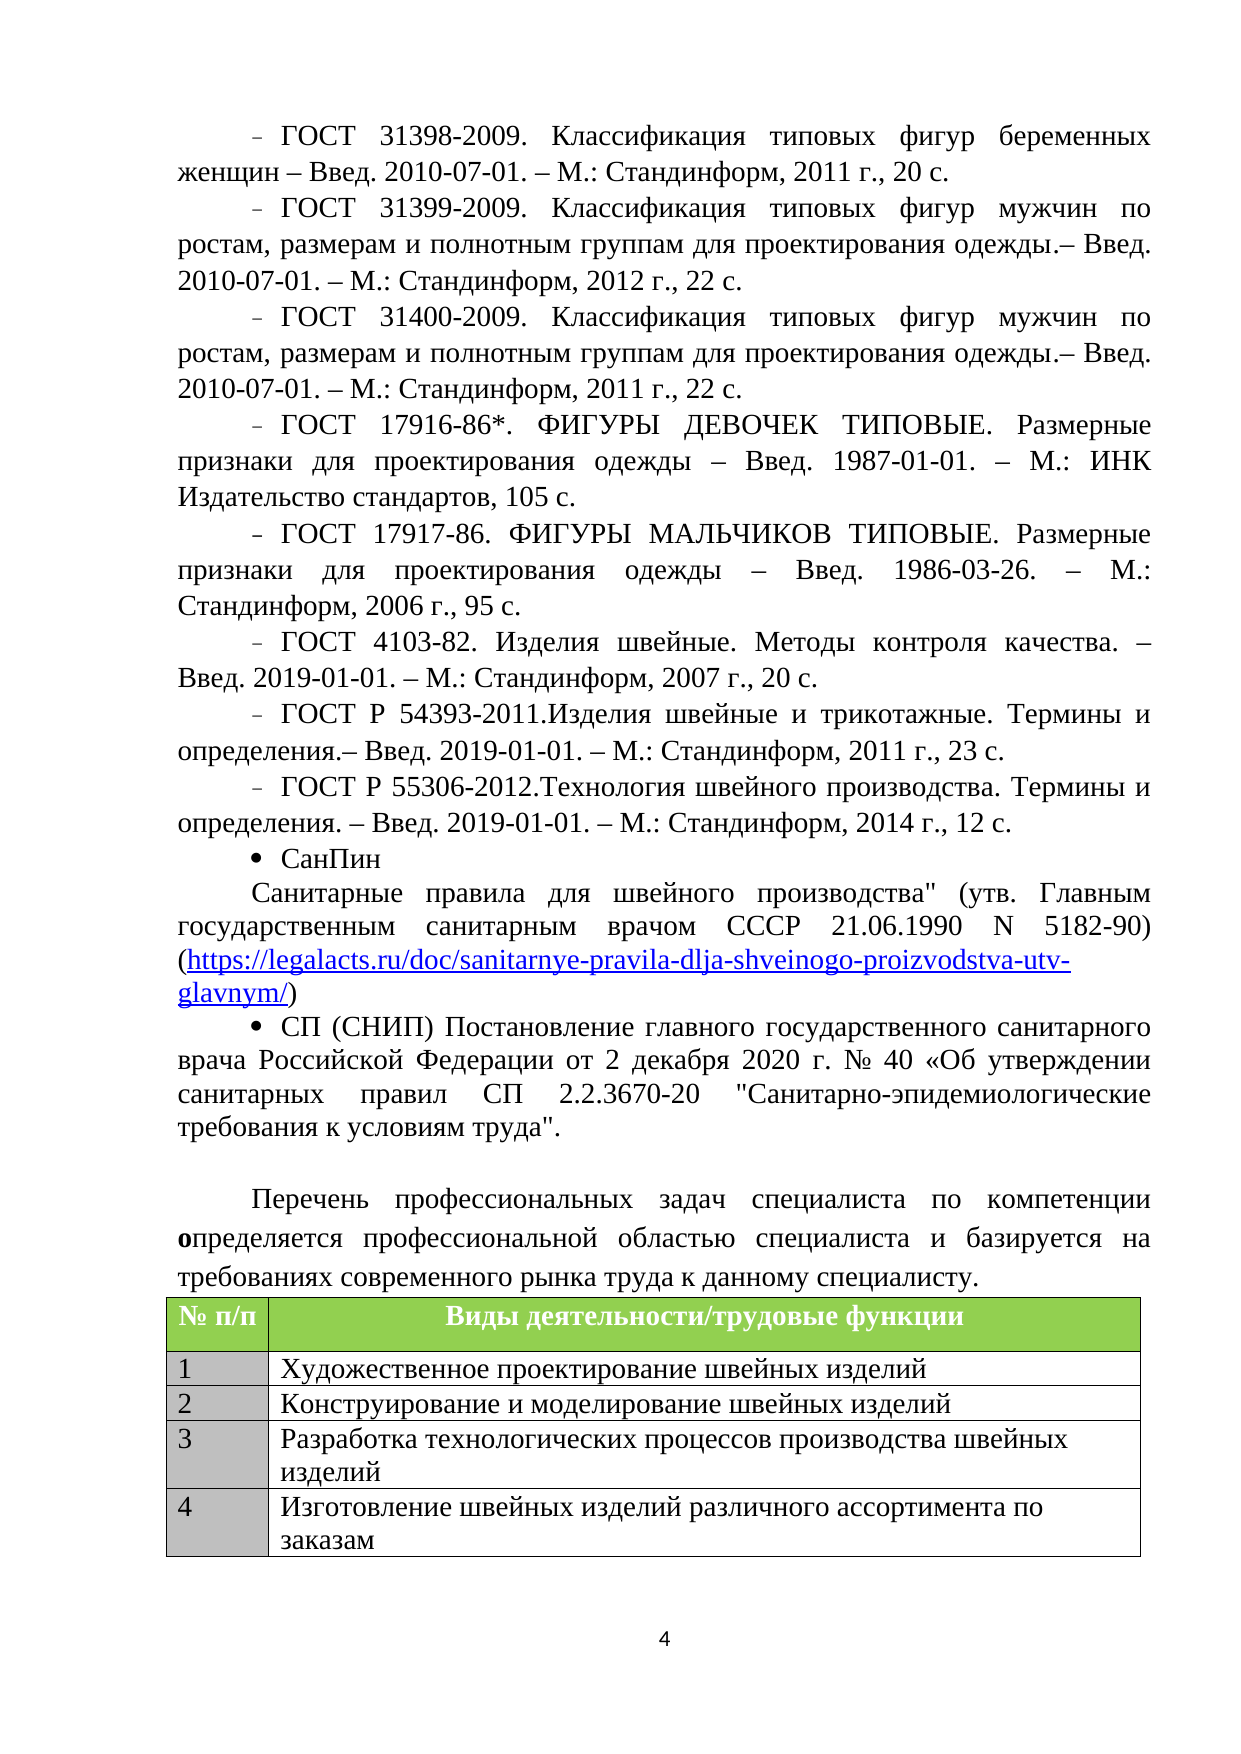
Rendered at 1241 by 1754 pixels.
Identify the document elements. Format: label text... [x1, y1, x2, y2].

table_header Виды деятельности/трудовые функции [269, 1298, 1140, 1351]
table_cell 4 [167, 1489, 268, 1556]
text Перечень профессиональных задач специалиста по компетенции определяется профессиональной областью специалиста и базируется на требованиях современного рынка труда к данному специалисту. [177, 1182, 1152, 1292]
table_cell 3 [167, 1421, 268, 1488]
table_cell 2 [167, 1386, 268, 1420]
table_header № п/п [167, 1298, 268, 1351]
table_cell 1 [167, 1352, 268, 1385]
list ГОСТ 4103-82. Изделия швейные. Методы контроля качества. – Введ. 2019-01-01. – М.: Стандинформ, 2007 г., 20 с. [177, 624, 1152, 694]
list СП (СНИП) Постановление главного государственного санитарного врача Российской Федерации от 2 декабря 2020 г. № 40 «Об утверждении санитарных правил СП 2.2.3670-20 "Санитарно-эпидемиологические требования к условиям труда". [177, 1009, 1152, 1143]
table_cell Художественное проектирование швейных изделий [269, 1352, 1140, 1385]
list ГОСТ 17917-86. ФИГУРЫ МАЛЬЧИКОВ ТИПОВЫЕ. Размерные признаки для проектирования одежды – Введ. 1986-03-26. – М.: Стандинформ, 2006 г., 95 с. [177, 516, 1152, 622]
table_cell Изготовление швейных изделий различного ассортимента по заказам [269, 1489, 1140, 1556]
list ГОСТ 31398-2009. Классификация типовых фигур беременных женщин – Введ. 2010-07-01. – М.: Стандинформ, 2011 г., 20 с. [177, 118, 1152, 188]
list СанПин [177, 841, 1152, 875]
list ГОСТ 31399-2009. Классификация типовых фигур мужчин по ростам, размерам и полнотным группам для проектирования одежды.– Введ. 2010-07-01. – М.: Стандинформ, 2012 г., 22 с. [177, 190, 1152, 296]
table_cell Конструирование и моделирование швейных изделий [269, 1386, 1140, 1420]
list ГОСТ Р 54393-2011.Изделия швейные и трикотажные. Термины и определения.– Введ. 2019-01-01. – М.: Стандинформ, 2011 г., 23 с. [177, 696, 1152, 766]
table_cell Разработка технологических процессов производства швейных изделий [269, 1421, 1140, 1488]
list ГОСТ 31400-2009. Классификация типовых фигур мужчин по ростам, размерам и полнотным группам для проектирования одежды.– Введ. 2010-07-01. – М.: Стандинформ, 2011 г., 22 с. [177, 299, 1152, 405]
list ГОСТ Р 55306-2012.Технология швейного производства. Термины и определения. – Введ. 2019-01-01. – М.: Стандинформ, 2014 г., 12 с. [177, 769, 1152, 838]
list Санитарные правила для швейного производства" (утв. Главным государственным санитарным врачом СССР 21.06.1990 N 5182-90) (https://legalacts.ru/doc/sanitarnye-pravila-dlja-shveinogo-proizvodstva-utv-glavnym/) [177, 875, 1152, 1009]
list ГОСТ 17916-86*. ФИГУРЫ ДЕВОЧЕК ТИПОВЫЕ. Размерные признаки для проектирования одежды – Введ. 1987-01-01. – М.: ИНК Издательство стандартов, 105 с. [177, 407, 1152, 513]
